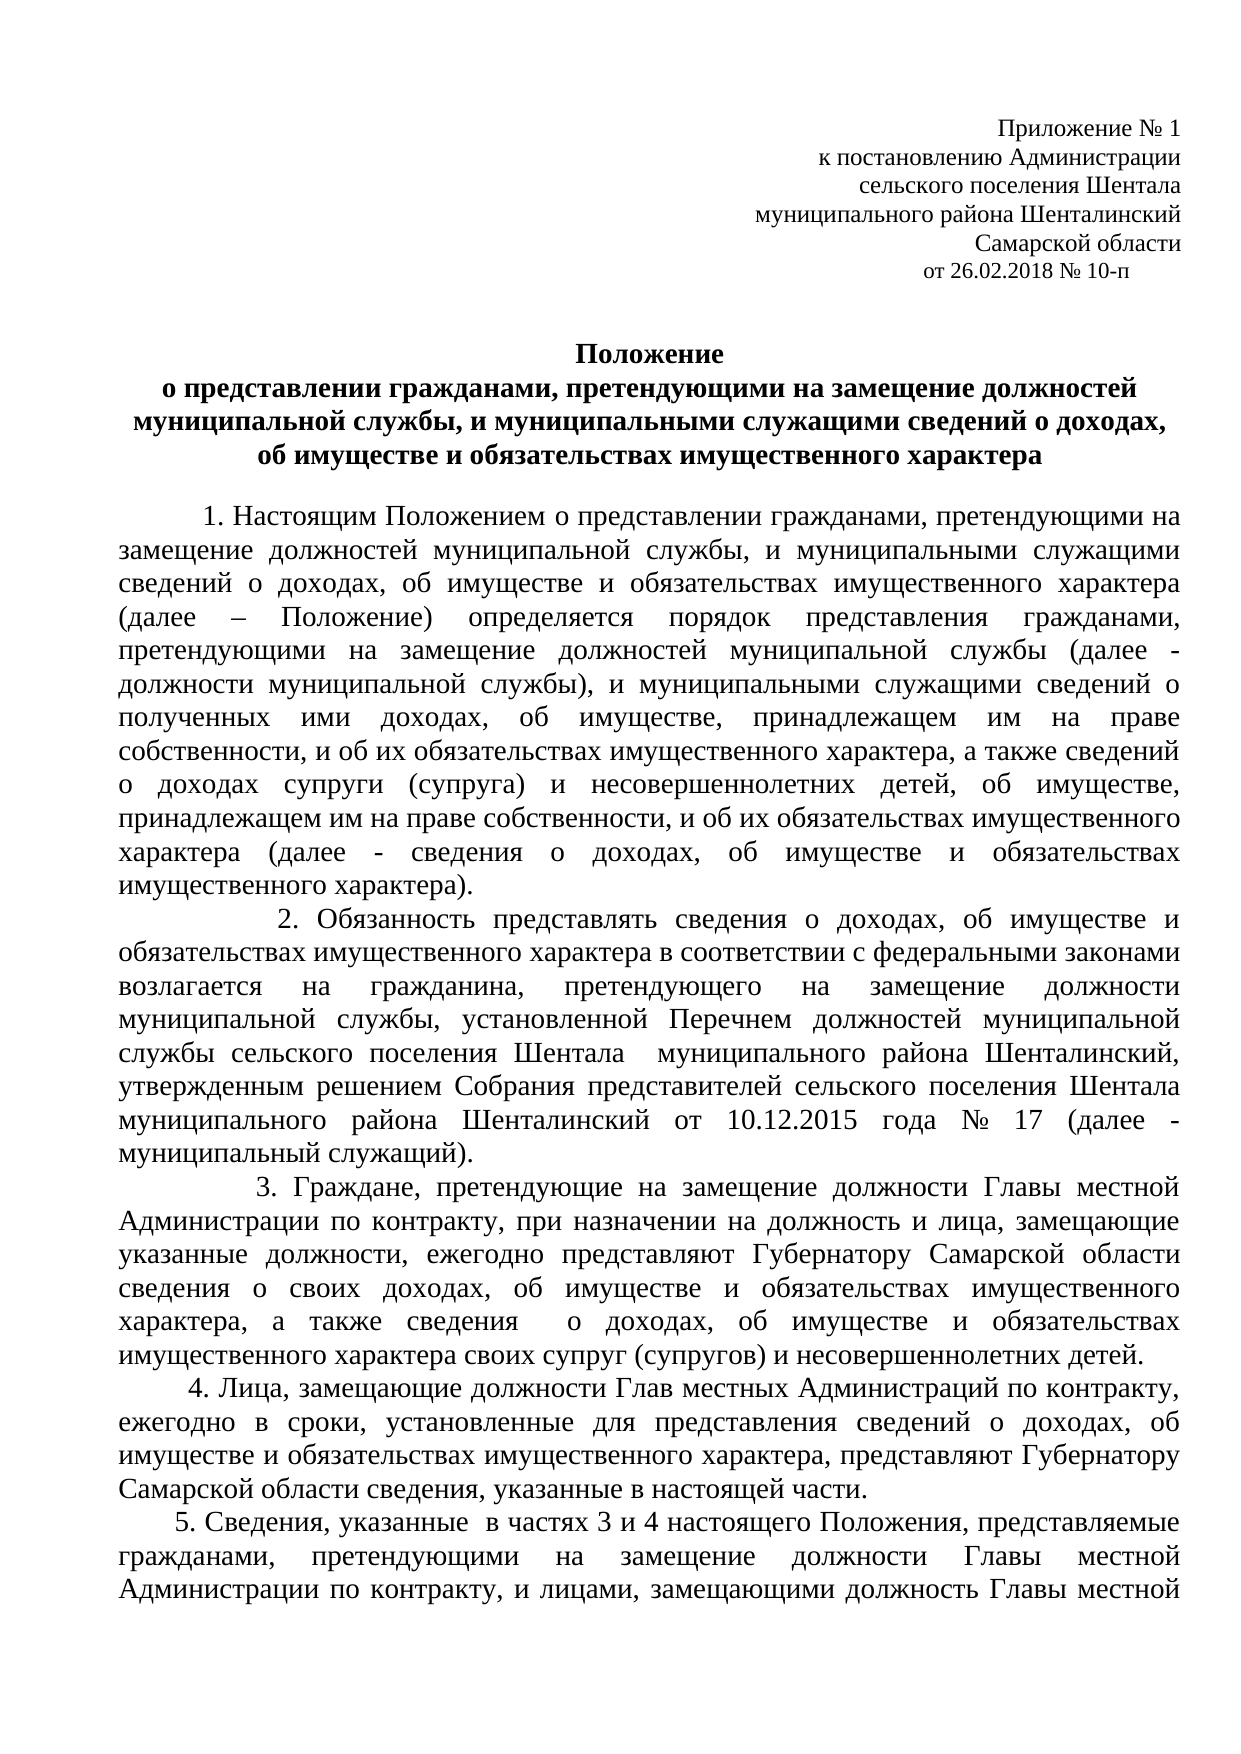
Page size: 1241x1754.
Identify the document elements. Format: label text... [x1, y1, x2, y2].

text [118, 1504, 1181, 1605]
text Приложение № 1 [118, 113, 1181, 142]
text сельского поселения Шентала [118, 171, 1181, 199]
text 4. Лица, замещающие должности Глав местных Администраций по контракту, ежегодно в сроки, установленные для представления сведений о доходах, об имуществе и обязательствах имущественного характера, представляют Губернатору Самарской области сведения, указанные в настоящей части. [118, 1370, 1181, 1504]
text к постановлению Администрации [118, 142, 1181, 171]
text Самарской области [118, 228, 1181, 257]
text муниципального района Шенталинский [118, 199, 1181, 228]
text Положение о представлении гражданами, претендующими на замещение должностей муниципальной службы, и муниципальными служащими сведений о доходах, об имуществе и обязательствах имущественного характера [118, 336, 1181, 498]
text от 26.02.2018 № 10-п [118, 257, 1181, 283]
text 3. Граждане, претендующие на замещение должности Главы местной Администрации по контракту, при назначении на должность и лица, замещающие указанные должности, ежегодно представляют Губернатору Самарской области сведения о своих доходах, об имуществе и обязательствах имущественного характера, а также сведения о доходах, об имуществе и обязательствах имущественного характера своих супруг (супругов) и несовершеннолетних детей. [118, 1169, 1181, 1370]
text 2. Обязанность представлять сведения о доходах, об имуществе и обязательствах имущественного характера в соответствии с федеральными законами возлагается на гражданина, претендующего на замещение должности муниципальной службы, установленной Перечнем должностей муниципальной службы сельского поселения Шентала муниципального района Шенталинский, утвержденным решением Собрания представителей сельского поселения Шентала муниципального района Шенталинский от 10.12.2015 года № 17 (далее - муниципальный служащий). [118, 901, 1181, 1169]
text 1. Настоящим Положением о представлении гражданами, претендующими на замещение должностей муниципальной службы, и муниципальными служащими сведений о доходах, об имуществе и обязательствах имущественного характера (далее – Положение) определяется порядок представления гражданами, претендующими на замещение должностей муниципальной службы (далее - должности муниципальной службы), и муниципальными служащими сведений о полученных ими доходах, об имуществе, принадлежащем им на праве собственности, и об их обязательствах имущественного характера, а также сведений о доходах супруги (супруга) и несовершеннолетних детей, об имуществе, принадлежащем им на праве собственности, и об их обязательствах имущественного характера (далее - сведения о доходах, об имуществе и обязательствах имущественного характера). [118, 498, 1181, 901]
